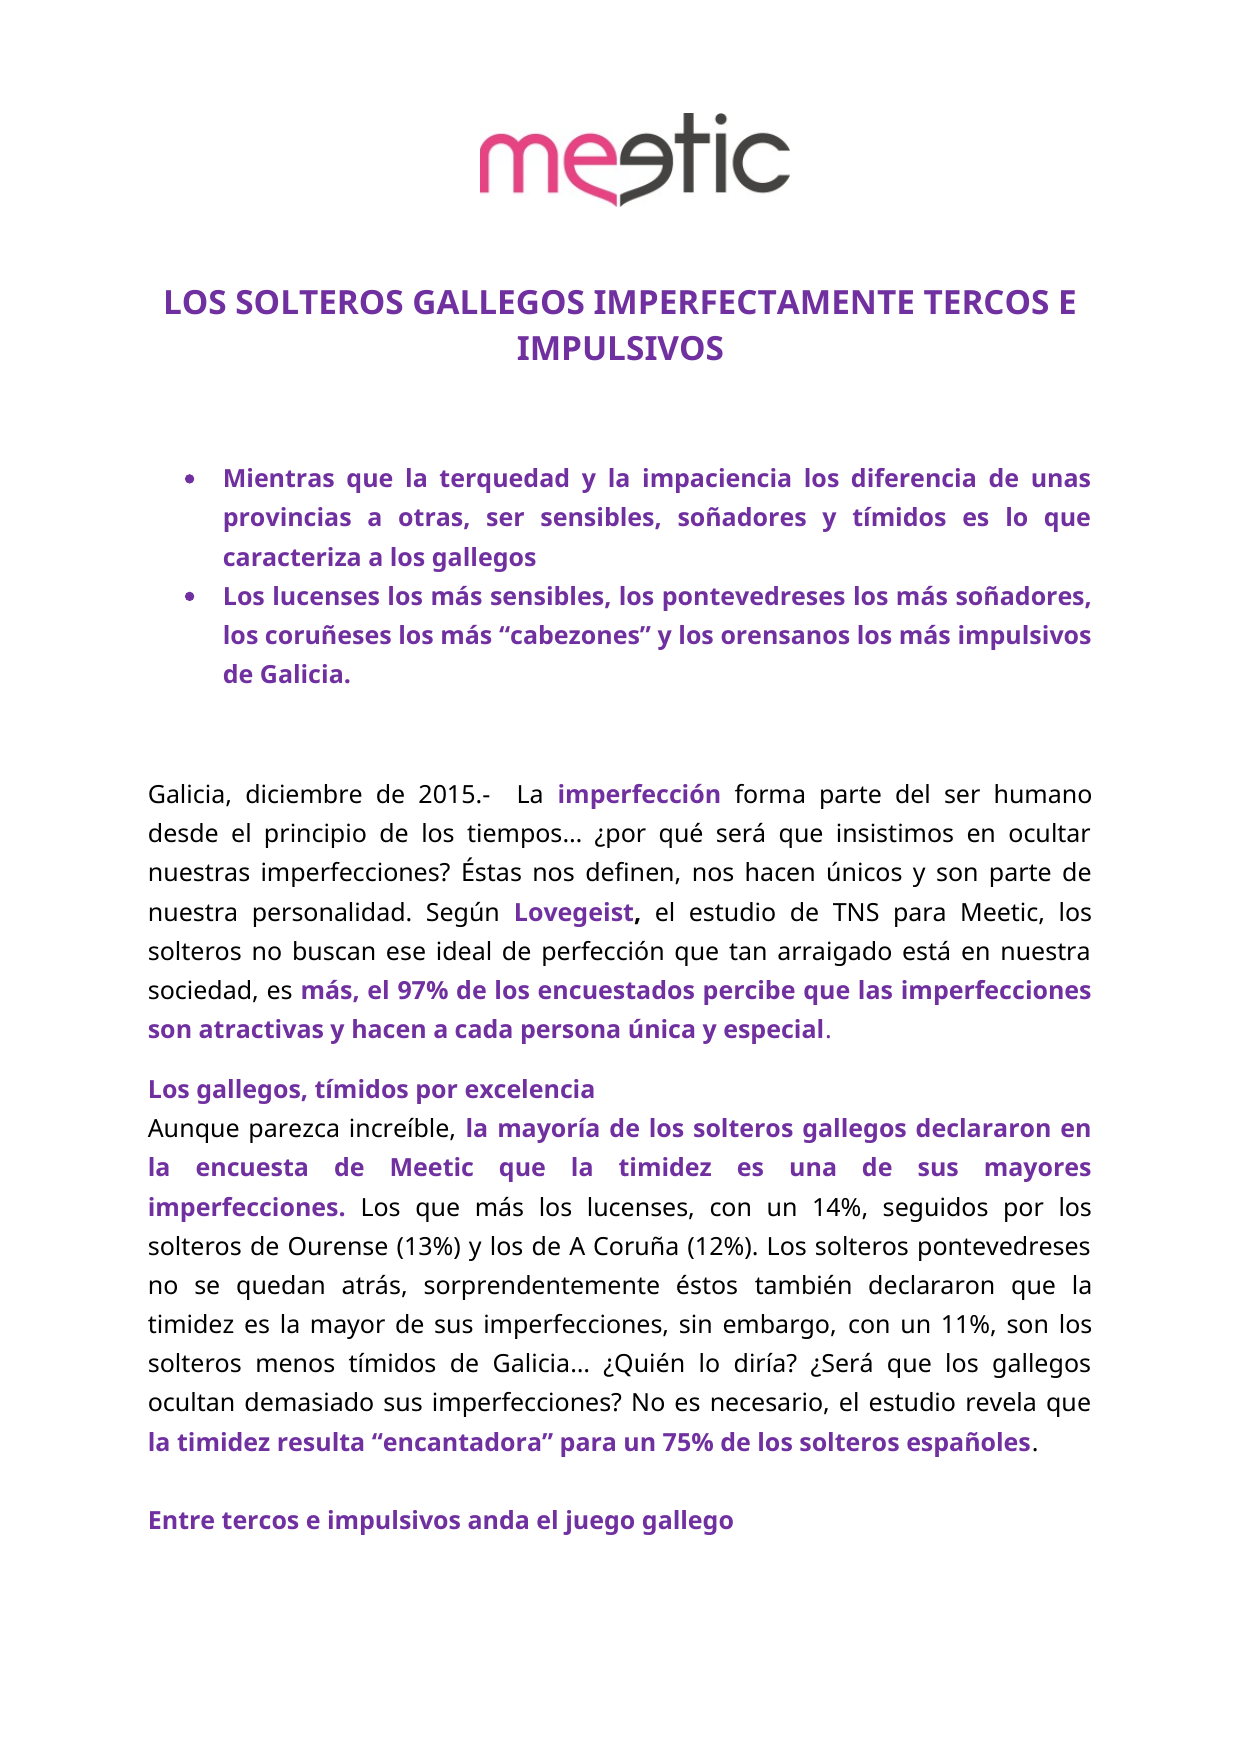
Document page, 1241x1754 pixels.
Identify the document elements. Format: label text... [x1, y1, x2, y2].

list Los lucenses los más sensibles, los pontevedreses los más soñadores, los coruñeses los más “cabezones” y los orensanos los más impulsivos de Galicia. [185, 578, 1093, 691]
list Mientras que la terquedad y la impaciencia los diferencia de unas provincias a otras, ser sensibles, soñadores y tímidos es lo que caracteriza a los gallegos [185, 461, 1093, 573]
text Los gallegos, tímidos por excelencia [148, 1072, 1093, 1106]
text Entre tercos e impulsivos anda el juego gallego [148, 1502, 1093, 1537]
text Galicia, diciembre de 2015.- La imperfección forma parte del ser humano desde el principio de los tiempos… ¿por qué será que insistimos en ocultar nuestras imperfecciones? Éstas nos definen, nos hacen únicos y son parte de nuestra personalidad. Según Lovegeist, el estudio de TNS para Meetic, los solteros no buscan ese ideal de perfección que tan arraigado está en nuestra sociedad, es más, el 97% de los encuestados percibe que las imperfecciones son atractivas y hacen a cada persona única y especial. [148, 777, 1093, 1046]
text LOS SOLTEROS GALLEGOS IMPERFECTAMENTE TERCOS E IMPULSIVOS [148, 279, 1093, 370]
picture [480, 113, 790, 207]
text Aunque parezca increíble, la mayoría de los solteros gallegos declararon en la encuesta de Meetic que la timidez es una de sus mayores imperfecciones. Los que más los lucenses, con un 14%, seguidos por los solteros de Ourense (13%) y los de A Coruña (12%). Los solteros pontevedreses no se quedan atrás, sorprendentemente éstos también declararon que la timidez es la mayor de sus imperfecciones, sin embargo, con un 11%, son los solteros menos tímidos de Galicia… ¿Quién lo diría? ¿Será que los gallegos ocultan demasiado sus imperfecciones? No es necesario, el estudio revela que la timidez resulta “encantadora” para un 75% de los solteros españoles. [148, 1111, 1093, 1458]
